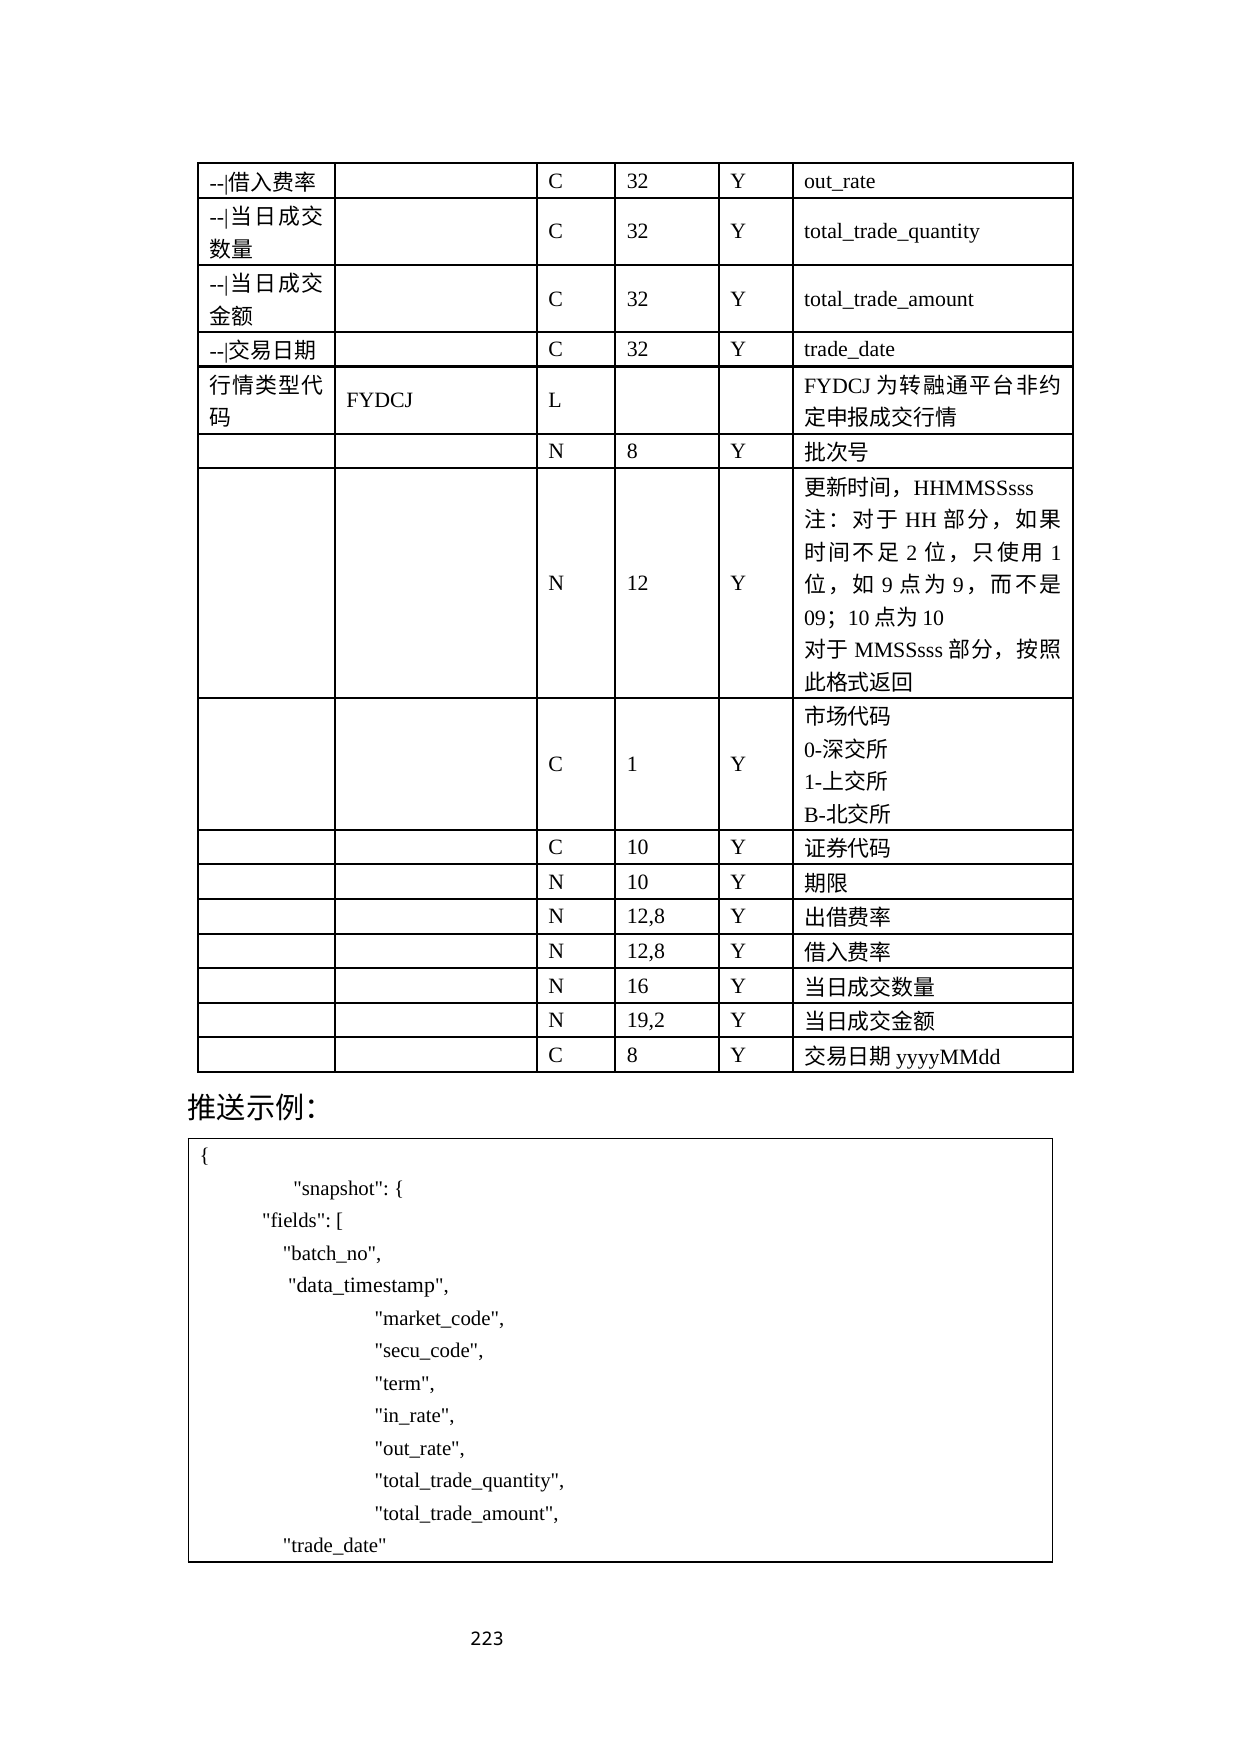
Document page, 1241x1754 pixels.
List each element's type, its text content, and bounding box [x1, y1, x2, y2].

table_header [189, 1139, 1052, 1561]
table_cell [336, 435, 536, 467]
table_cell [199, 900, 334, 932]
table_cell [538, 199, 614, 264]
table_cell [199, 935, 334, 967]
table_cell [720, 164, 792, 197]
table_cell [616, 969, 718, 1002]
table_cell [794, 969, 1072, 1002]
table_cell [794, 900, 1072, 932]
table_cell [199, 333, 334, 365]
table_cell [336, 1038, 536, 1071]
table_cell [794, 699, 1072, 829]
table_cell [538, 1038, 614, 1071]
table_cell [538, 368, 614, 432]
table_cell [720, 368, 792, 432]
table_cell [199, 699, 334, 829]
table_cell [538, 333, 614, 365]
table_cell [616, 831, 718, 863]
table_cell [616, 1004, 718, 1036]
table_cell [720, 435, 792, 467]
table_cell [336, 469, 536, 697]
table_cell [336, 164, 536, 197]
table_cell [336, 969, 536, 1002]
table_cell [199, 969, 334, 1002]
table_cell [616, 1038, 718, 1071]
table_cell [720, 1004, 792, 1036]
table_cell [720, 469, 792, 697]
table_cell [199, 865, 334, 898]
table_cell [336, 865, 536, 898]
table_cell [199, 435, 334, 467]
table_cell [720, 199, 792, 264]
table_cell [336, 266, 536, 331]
text 推送示例： [187, 1073, 1053, 1138]
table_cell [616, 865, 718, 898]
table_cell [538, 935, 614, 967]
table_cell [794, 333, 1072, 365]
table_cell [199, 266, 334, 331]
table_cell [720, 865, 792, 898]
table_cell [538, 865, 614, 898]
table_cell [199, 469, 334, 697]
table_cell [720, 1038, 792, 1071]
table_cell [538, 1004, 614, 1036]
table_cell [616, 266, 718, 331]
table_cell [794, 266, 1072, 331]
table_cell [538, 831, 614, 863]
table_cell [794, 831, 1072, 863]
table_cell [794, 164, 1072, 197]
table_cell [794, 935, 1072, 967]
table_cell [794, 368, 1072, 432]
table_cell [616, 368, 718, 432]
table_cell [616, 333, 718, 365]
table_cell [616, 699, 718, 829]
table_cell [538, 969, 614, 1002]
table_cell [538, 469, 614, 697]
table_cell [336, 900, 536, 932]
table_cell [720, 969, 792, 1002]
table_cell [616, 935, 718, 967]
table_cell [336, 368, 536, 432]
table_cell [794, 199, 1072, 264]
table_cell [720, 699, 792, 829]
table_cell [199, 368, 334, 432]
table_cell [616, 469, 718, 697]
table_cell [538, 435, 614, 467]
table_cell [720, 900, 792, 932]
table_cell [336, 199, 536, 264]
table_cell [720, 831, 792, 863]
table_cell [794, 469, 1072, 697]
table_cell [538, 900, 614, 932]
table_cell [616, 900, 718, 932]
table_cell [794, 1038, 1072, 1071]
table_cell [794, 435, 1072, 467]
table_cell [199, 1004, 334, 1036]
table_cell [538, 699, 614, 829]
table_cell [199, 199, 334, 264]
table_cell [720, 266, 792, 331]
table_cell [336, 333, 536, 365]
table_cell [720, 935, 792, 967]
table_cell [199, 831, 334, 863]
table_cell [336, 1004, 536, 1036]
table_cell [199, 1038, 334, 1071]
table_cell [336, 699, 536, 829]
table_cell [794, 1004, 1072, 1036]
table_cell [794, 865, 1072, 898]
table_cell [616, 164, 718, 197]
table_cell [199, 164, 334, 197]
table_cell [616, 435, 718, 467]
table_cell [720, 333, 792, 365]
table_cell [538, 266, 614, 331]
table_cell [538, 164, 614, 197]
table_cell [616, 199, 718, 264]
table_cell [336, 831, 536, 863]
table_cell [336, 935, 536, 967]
